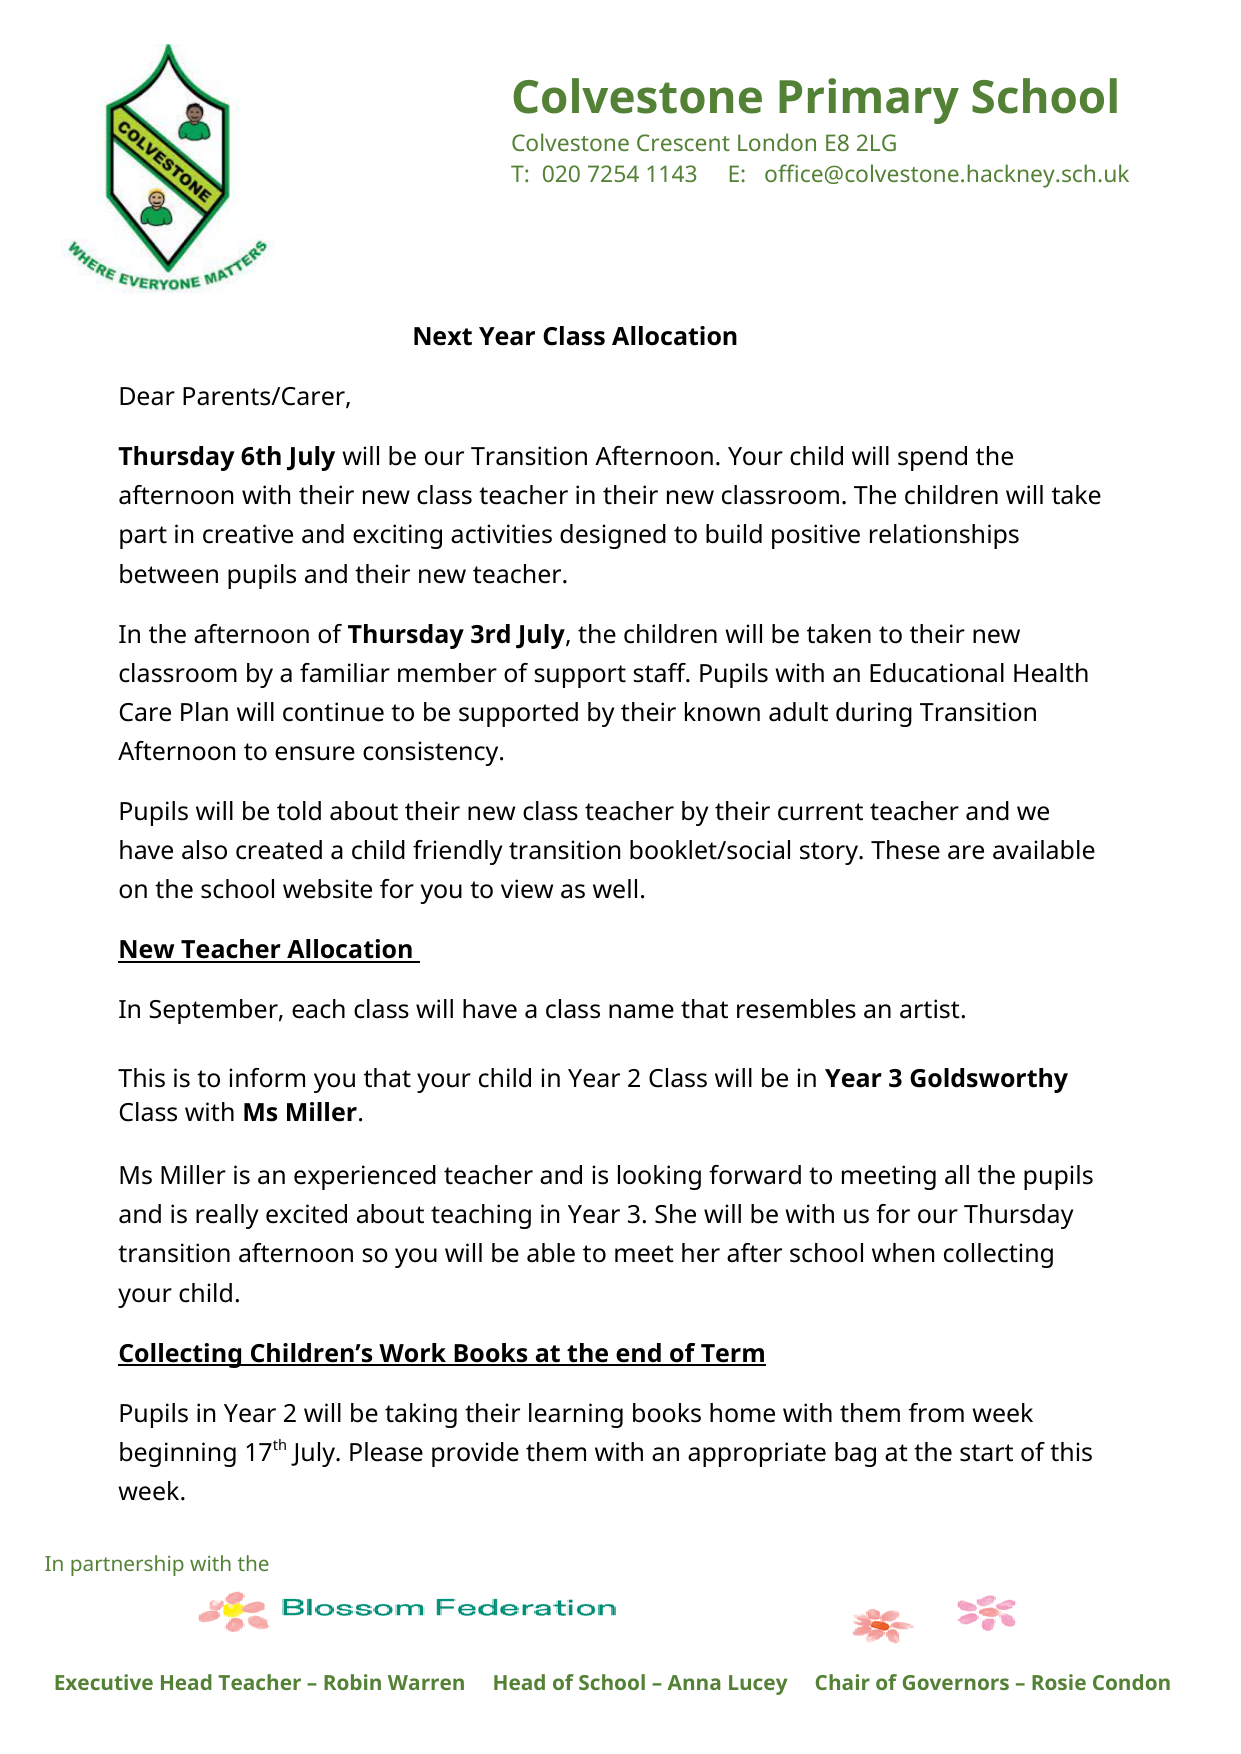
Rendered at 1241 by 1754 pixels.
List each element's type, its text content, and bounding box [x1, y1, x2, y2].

text In the afternoon of Thursday 3rd July, the children will be taken to their new classroom by a familiar member of support staff. Pupils with an Educational Health Care Plan will continue to be supported by their known adult during Transition Afternoon to ensure consistency. [118, 616, 1107, 768]
text Next Year Class Allocation [43, 319, 1107, 353]
text New Teacher Allocation [118, 932, 1107, 966]
text Ms Miller is an experienced teacher and is looking forward to meeting all the pupils and is really excited about teaching in Year 3. She will be with us for our Thursday transition afternoon so you will be able to meet her after school when collecting your child. [118, 1158, 1107, 1309]
text This is to inform you that your child in Year 2 Class will be in Year 3 Goldsworthy Class with Ms Miller. [118, 1061, 1107, 1129]
picture [178, 1578, 1048, 1661]
text Collecting Children’s Work Books at the end of Term [118, 1335, 1107, 1369]
picture [43, 44, 293, 294]
text Dear Parents/Carer, [118, 379, 1107, 413]
text Pupils in Year 2 will be taking their learning books home with them from week beginning 17th July. Please provide them with an appropriate bag at the start of this week. [118, 1395, 1107, 1508]
text In September, each class will have a class name that resembles an artist. [118, 992, 1107, 1026]
text Pupils will be told about their new class teacher by their current teacher and we have also created a child friendly transition booklet/social story. These are available on the school website for you to view as well. [118, 794, 1107, 906]
text Thursday 6th July will be our Transition Afternoon. Your child will spend the afternoon with their new class teacher in their new classroom. The children will take part in creative and exciting activities designed to build positive relationships between pupils and their new teacher. [118, 439, 1107, 590]
